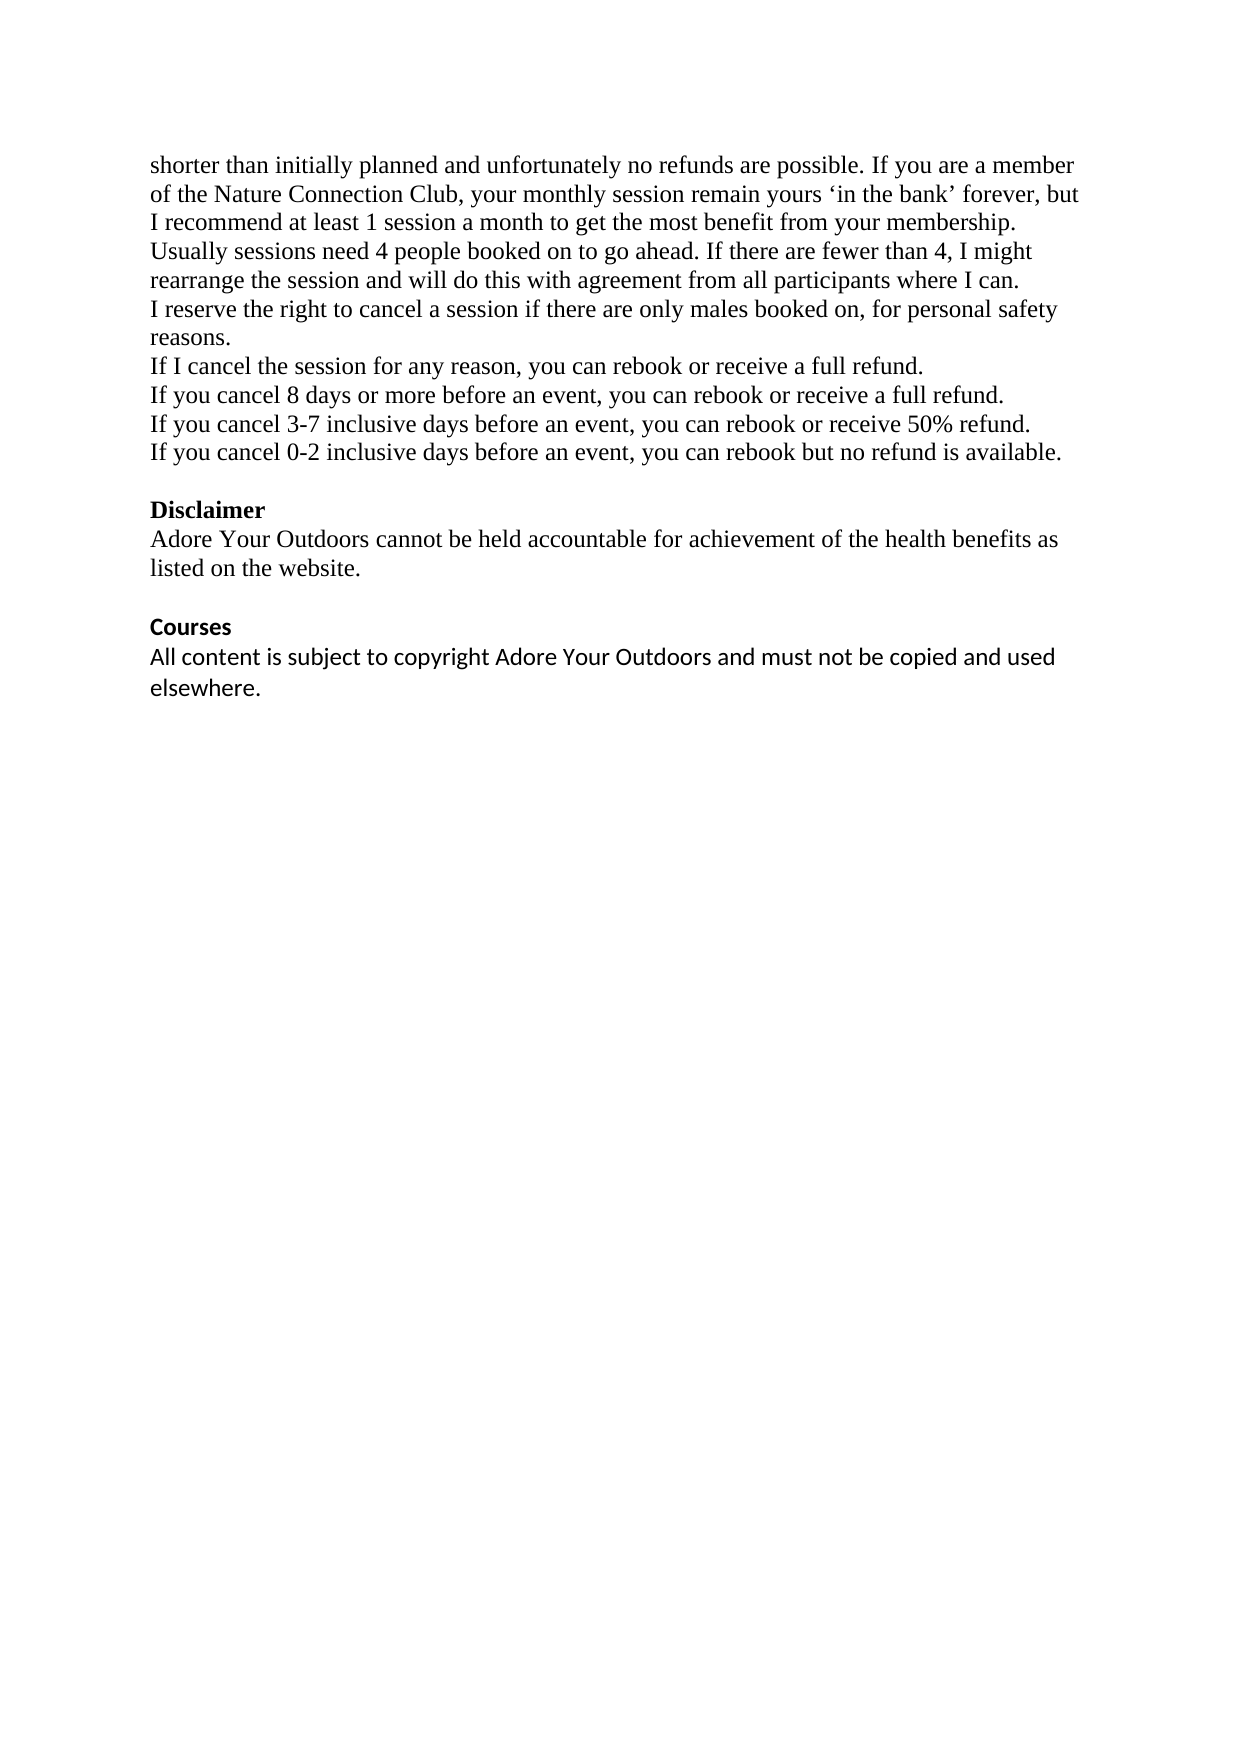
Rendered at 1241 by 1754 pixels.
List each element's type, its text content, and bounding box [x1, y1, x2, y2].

text Disclaimer Adore Your Outdoors cannot be held accountable for achievement of the health benefits as listed on the website. [150, 495, 1090, 582]
text All content is subject to copyright Adore Your Outdoors and must not be copied and used elsewhere. [150, 641, 1090, 702]
text Courses [150, 611, 1090, 641]
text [150, 150, 1090, 466]
